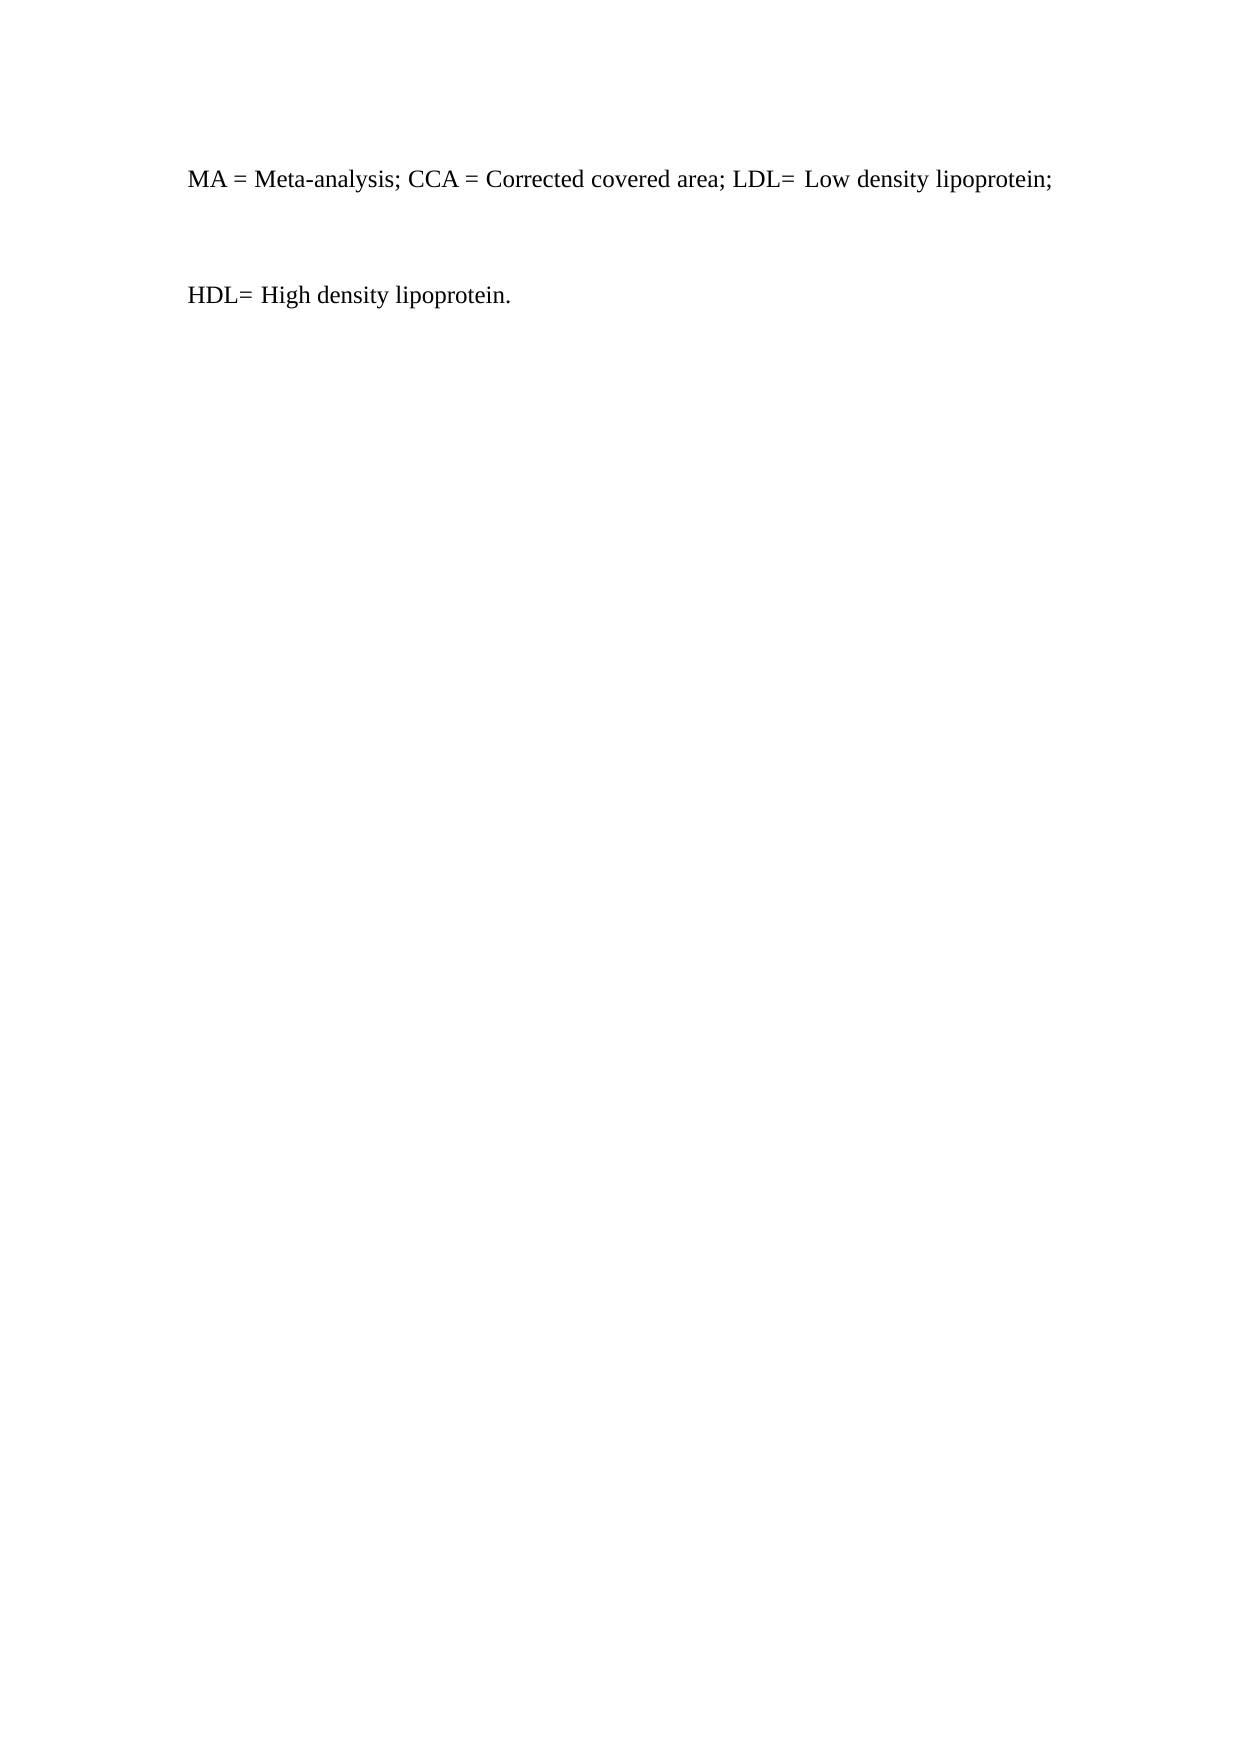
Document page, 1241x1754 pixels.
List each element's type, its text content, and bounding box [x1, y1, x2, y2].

text MA = Meta-analysis; CCA = Corrected covered area; LDL= Low density lipoprotein; HDL= High density lipoprotein. [187, 162, 1053, 324]
